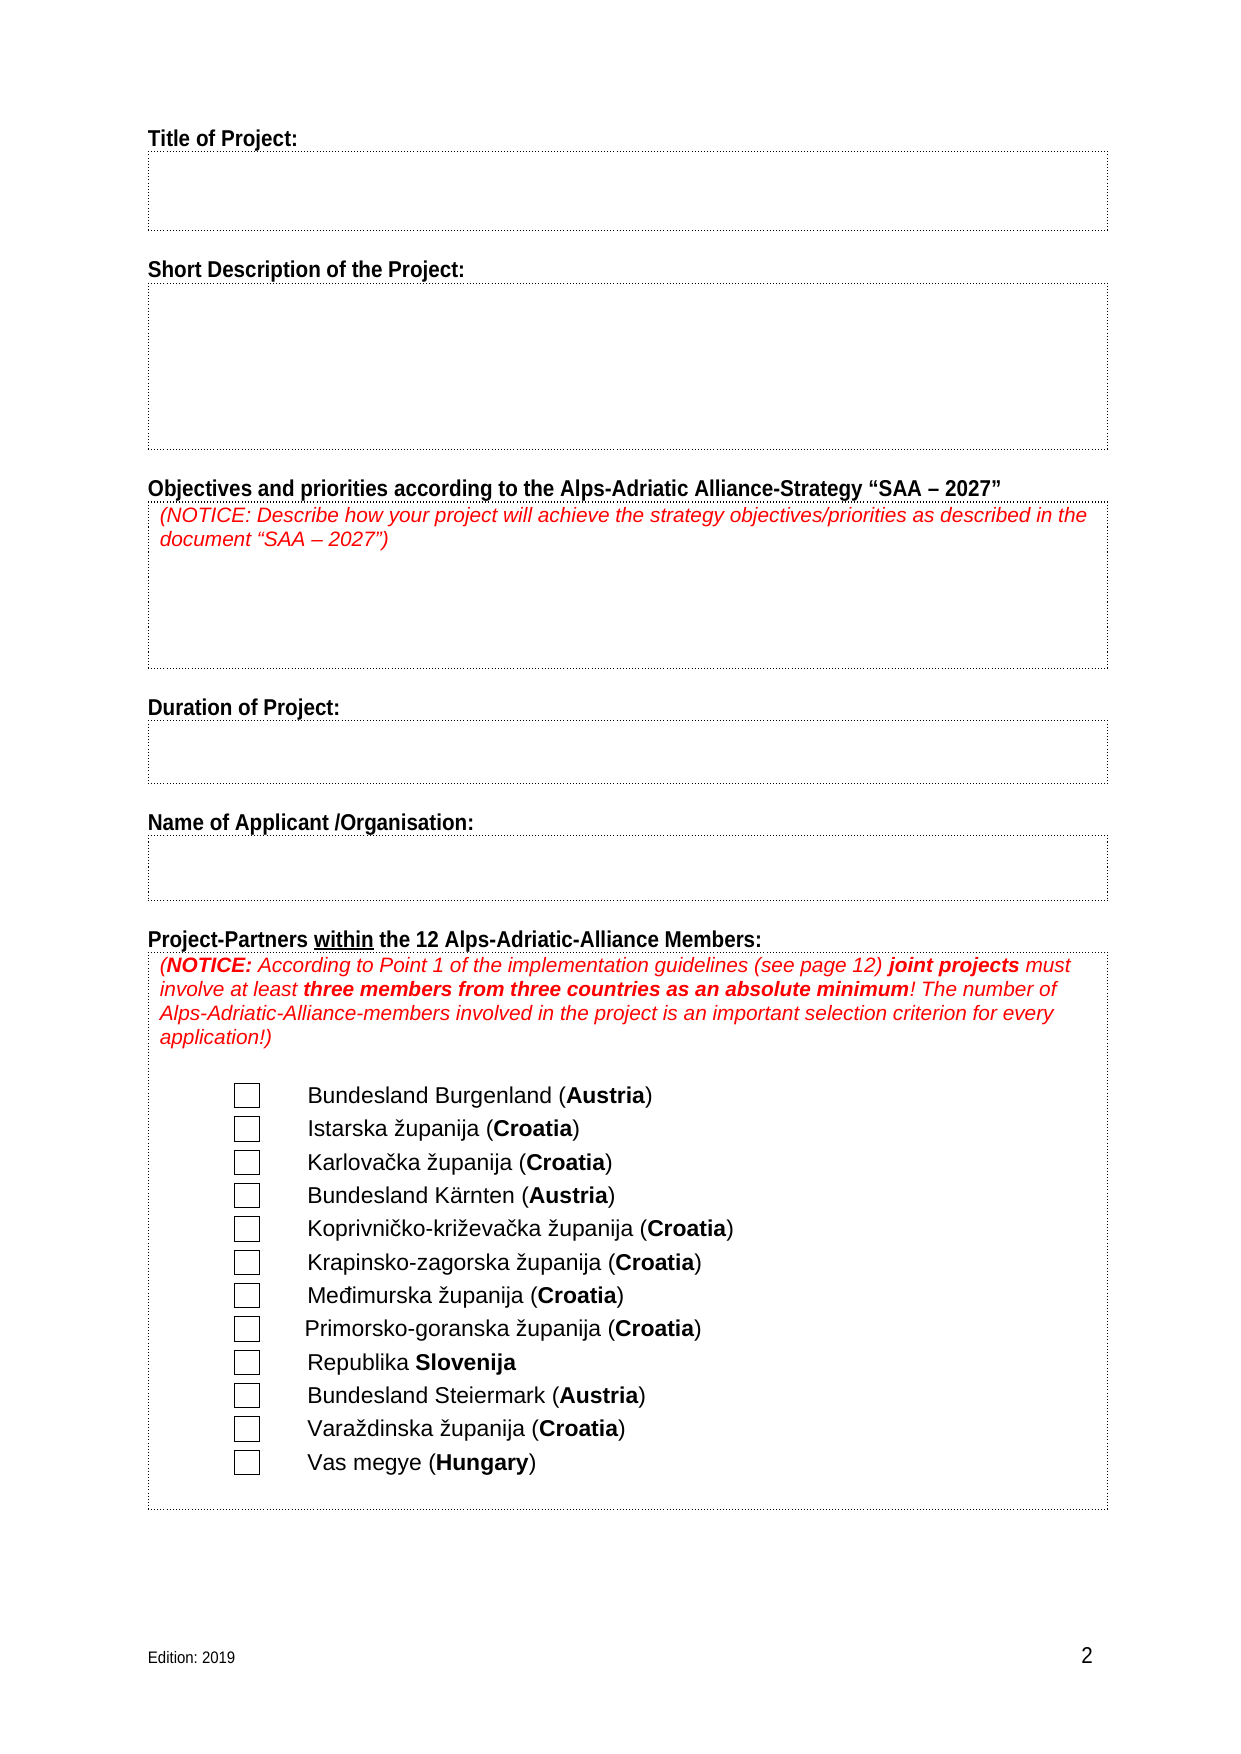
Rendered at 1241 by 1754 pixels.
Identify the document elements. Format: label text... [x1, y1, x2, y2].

table_header (NOTICE: Describe how your project will achieve the strategy objectives/priorities as described in the document “SAA – 2027”) [148, 501, 1108, 668]
subtitle Name of Applicant /Organisation: [148, 809, 1092, 835]
subtitle Short Description of the Project: [148, 256, 1092, 282]
subtitle Objectives and priorities according to the Alps-Adriatic Alliance-Strategy “SAA – 2027” [148, 475, 1092, 501]
table_header [148, 283, 1108, 449]
table_header [148, 835, 1108, 899]
table_header [148, 151, 1108, 230]
subtitle Duration of Project: [148, 694, 1092, 720]
table_header [148, 720, 1108, 783]
subtitle Project-Partners within the 12 Alps-Adriatic-Alliance Members: [148, 926, 1092, 952]
table_header (NOTICE: According to Point 1 of the implementation guidelines (see page 12) joint projects must involve at least three members from three countries as an absolute minimum! The number of Alps-Adriatic-Alliance-members involved in the project is an important selection criterion for every application!) Bundesland Burgenland (Austria) Istarska županija (Croatia) Karlovačka županija (Croatia) Bundesland Kärnten (Austria) Koprivničko-križevačka županija (Croatia) Krapinsko-zagorska županija (Croatia) Međimurska županija (Croatia) Primorsko-goranska županija (Croatia) Republika Slovenija Bundesland Steiermark (Austria) Varaždinska županija (Croatia) Vas megye (Hungary) [148, 952, 1108, 1508]
subtitle Title of Project: [148, 125, 1092, 151]
